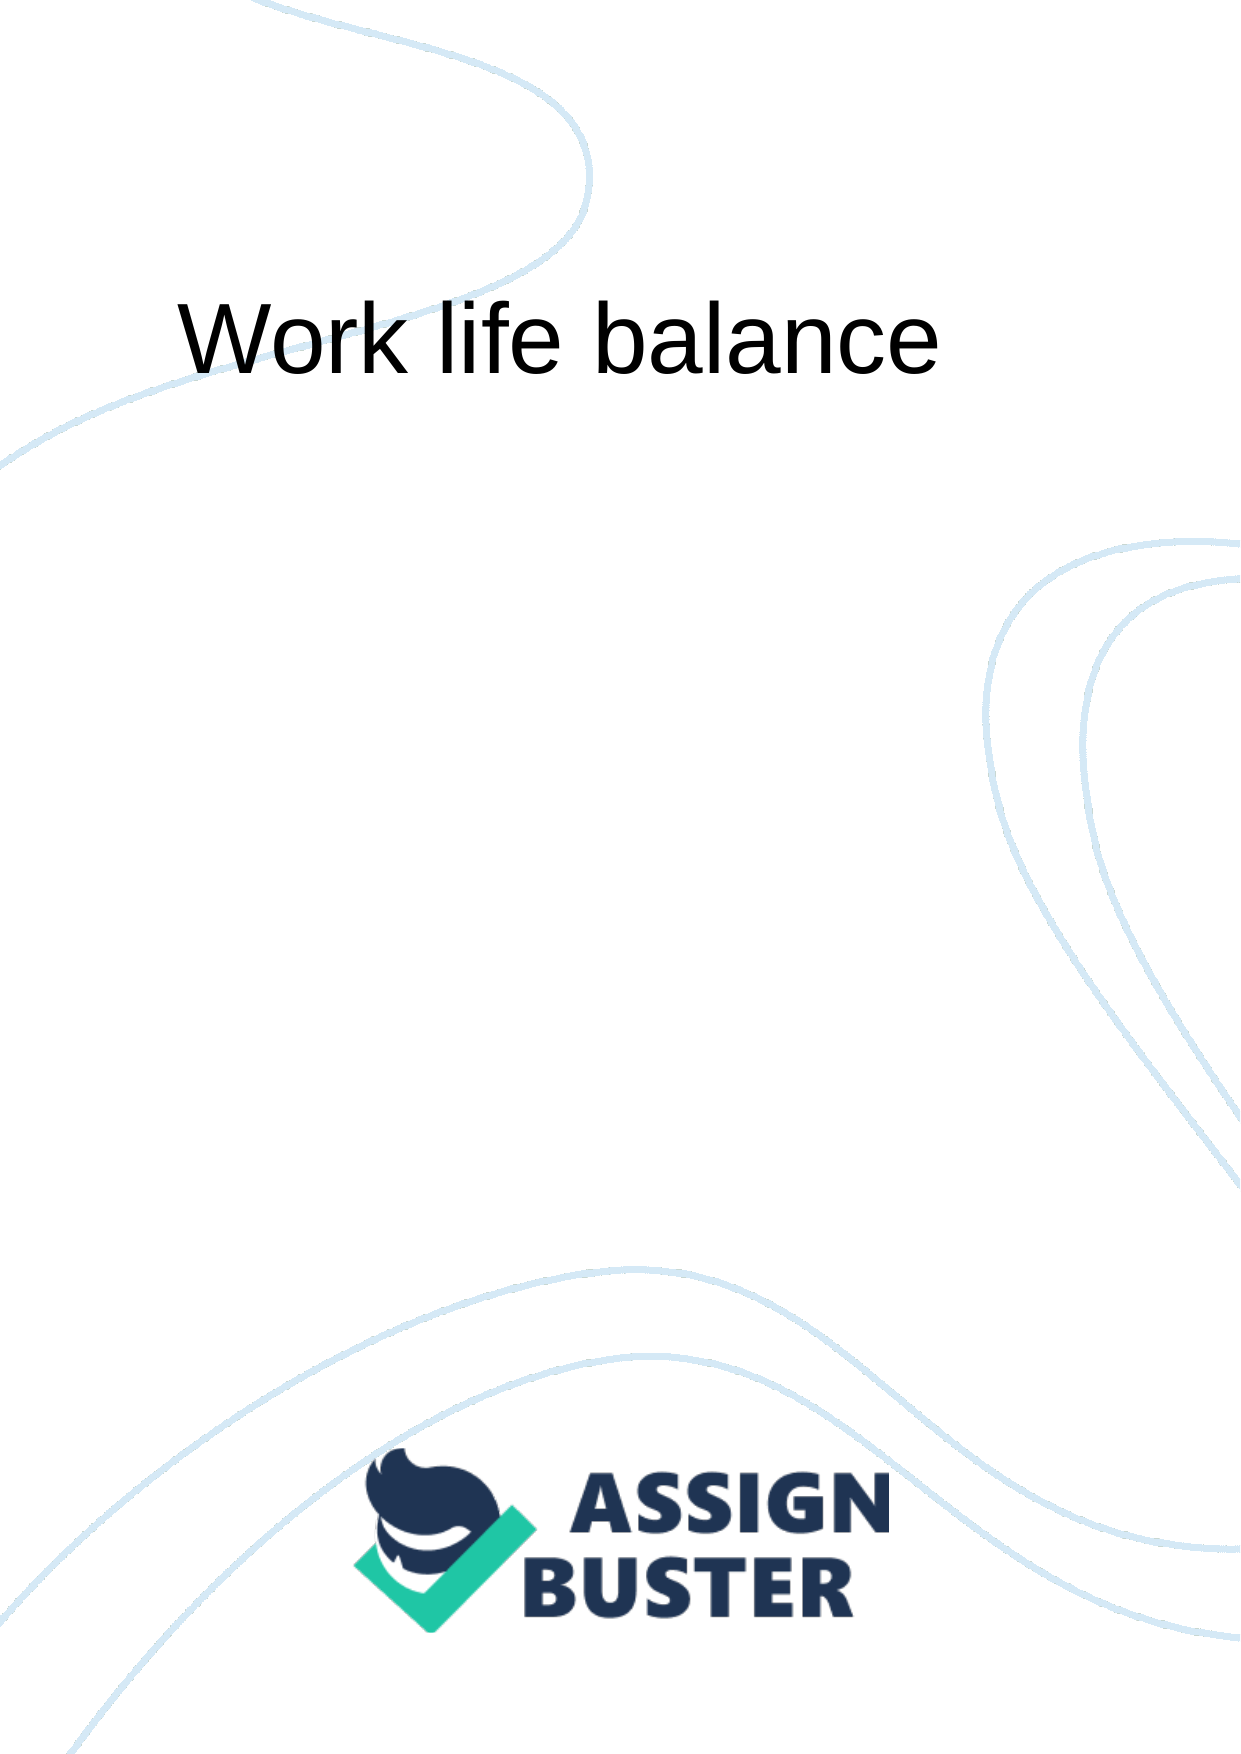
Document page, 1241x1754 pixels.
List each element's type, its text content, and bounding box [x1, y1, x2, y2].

subtitle Work life balance [177, 279, 1152, 394]
picture [0, 0, 1241, 1754]
